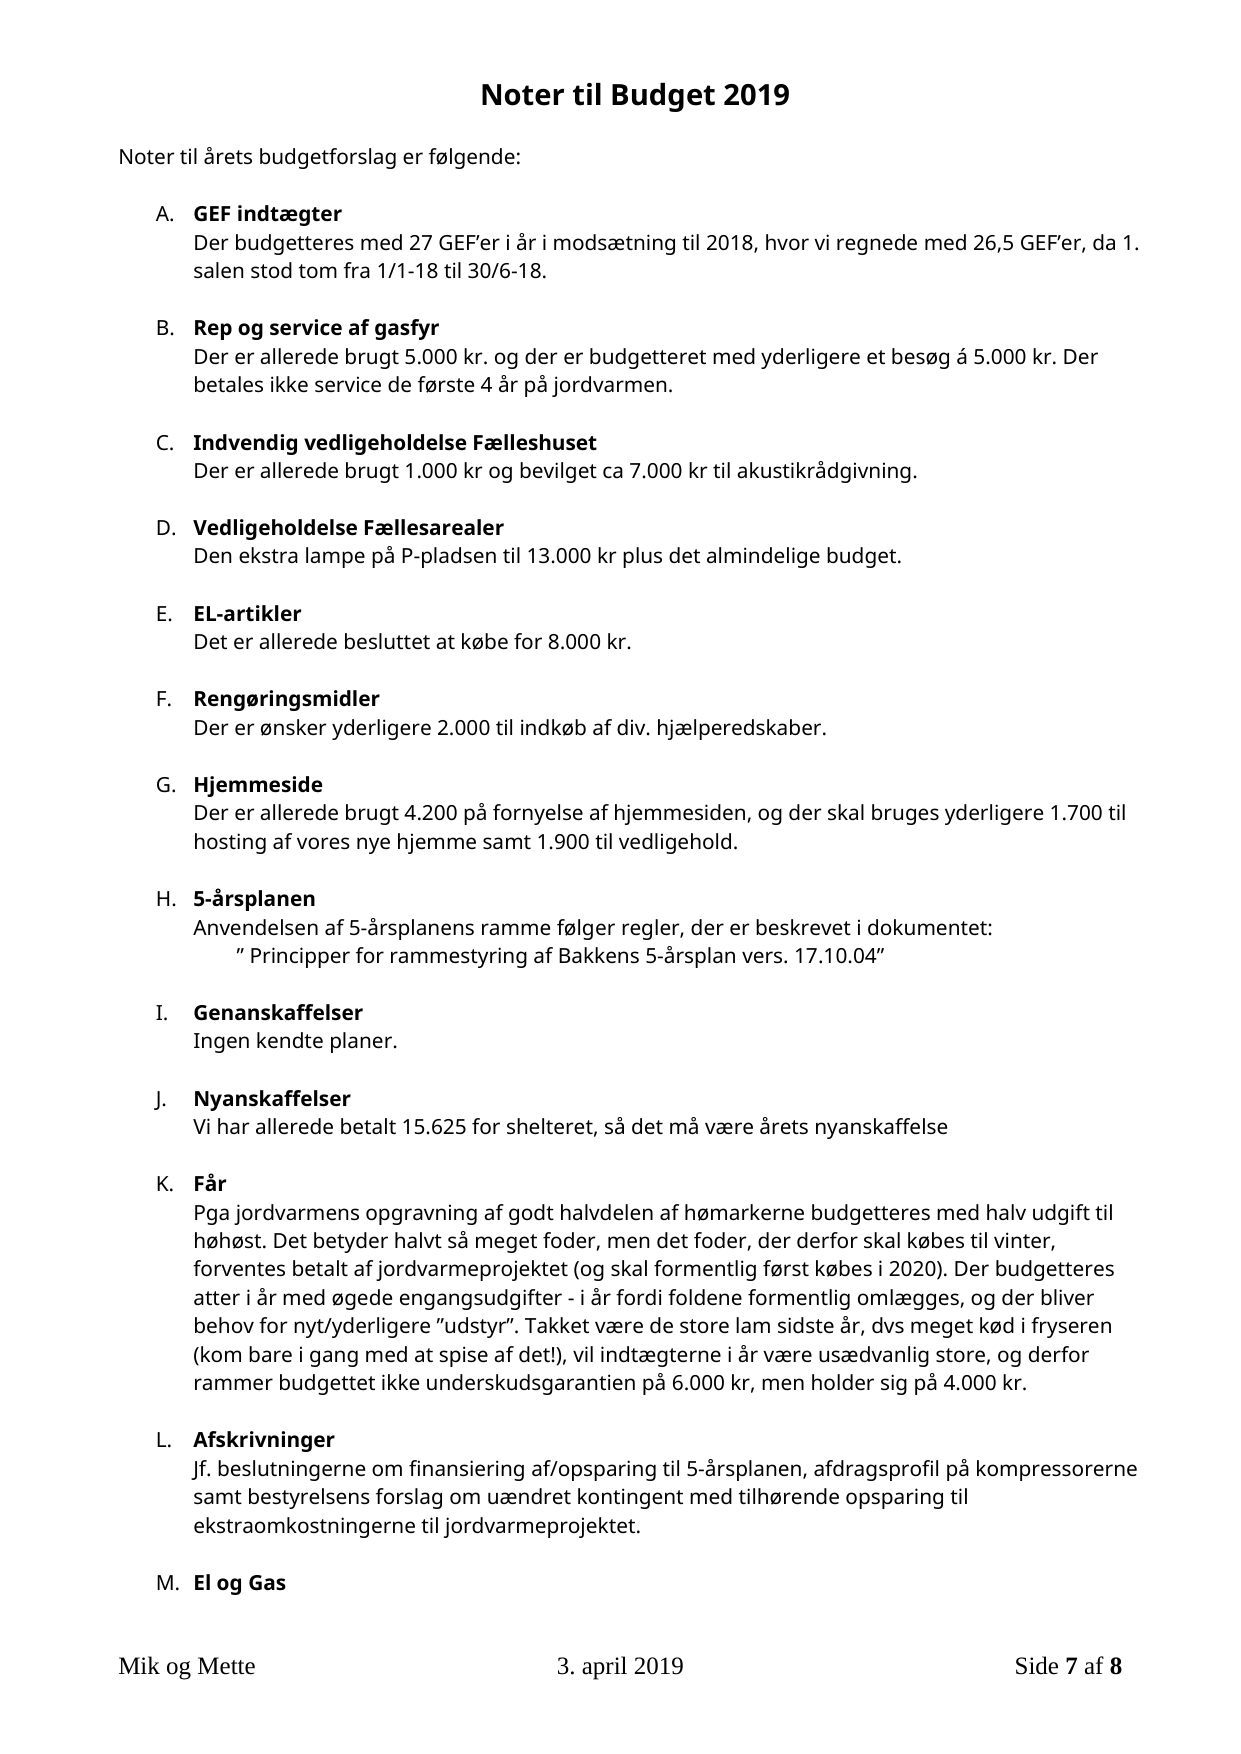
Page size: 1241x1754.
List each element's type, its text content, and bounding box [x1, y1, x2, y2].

list Rengøringsmidler Der er ønsker yderligere 2.000 til indkøb af div. hjælperedskaber. [156, 684, 1152, 770]
list 5-årsplanen Anvendelsen af 5-årsplanens ramme følger regler, der er beskrevet i dokumentet: ” Principper for rammestyring af Bakkens 5-årsplan vers. 17.10.04” [156, 884, 1152, 998]
list EL-artikler Det er allerede besluttet at købe for 8.000 kr. [156, 599, 1152, 684]
list Indvendig vedligeholdelse Fælleshuset Der er allerede brugt 1.000 kr og bevilget ca 7.000 kr til akustikrådgivning. [156, 428, 1152, 513]
text Noter til årets budgetforslag er følgende: [118, 142, 1152, 199]
list Vedligeholdelse Fællesarealer Den ekstra lampe på P-pladsen til 13.000 kr plus det almindelige budget. [156, 513, 1152, 599]
list Hjemmeside Der er allerede brugt 4.200 på fornyelse af hjemmesiden, og der skal bruges yderligere 1.700 til hosting af vores nye hjemme samt 1.900 til vedligehold. [156, 770, 1152, 884]
list Genanskaffelser Ingen kendte planer. [156, 998, 1152, 1084]
list Afskrivninger Jf. beslutningerne om finansiering af/opsparing til 5-årsplanen, afdragsprofil på kompressorerne samt bestyrelsens forslag om uændret kontingent med tilhørende opsparing til ekstraomkostningerne til jordvarmeprojektet. [156, 1425, 1152, 1568]
list Rep og service af gasfyr Der er allerede brugt 5.000 kr. og der er budgetteret med yderligere et besøg á 5.000 kr. Der betales ikke service de første 4 år på jordvarmen. [156, 313, 1152, 428]
list GEF indtægter Der budgetteres med 27 GEF’er i år i modsætning til 2018, hvor vi regnede med 26,5 GEF’er, da 1. salen stod tom fra 1/1-18 til 30/6-18. [156, 199, 1152, 313]
list Nyanskaffelser Vi har allerede betalt 15.625 for shelteret, så det må være årets nyanskaffelse [156, 1084, 1152, 1141]
list El og Gas [156, 1568, 1152, 1596]
list Får Pga jordvarmens opgravning af godt halvdelen af hømarkerne budgetteres med halv udgift til høhøst. Det betyder halvt så meget foder, men det foder, der derfor skal købes til vinter, forventes betalt af jordvarmeprojektet (og skal formentlig først købes i 2020). Der budgetteres atter i år med øgede engangsudgifter - i år fordi foldene formentlig omlægges, og der bliver behov for nyt/yderligere ”udstyr”. Takket være de store lam sidste år, dvs meget kød i fryseren (kom bare i gang med at spise af det!), vil indtægterne i år være usædvanlig store, og derfor rammer budgettet ikke underskudsgarantien på 6.000 kr, men holder sig på 4.000 kr. [156, 1169, 1152, 1425]
